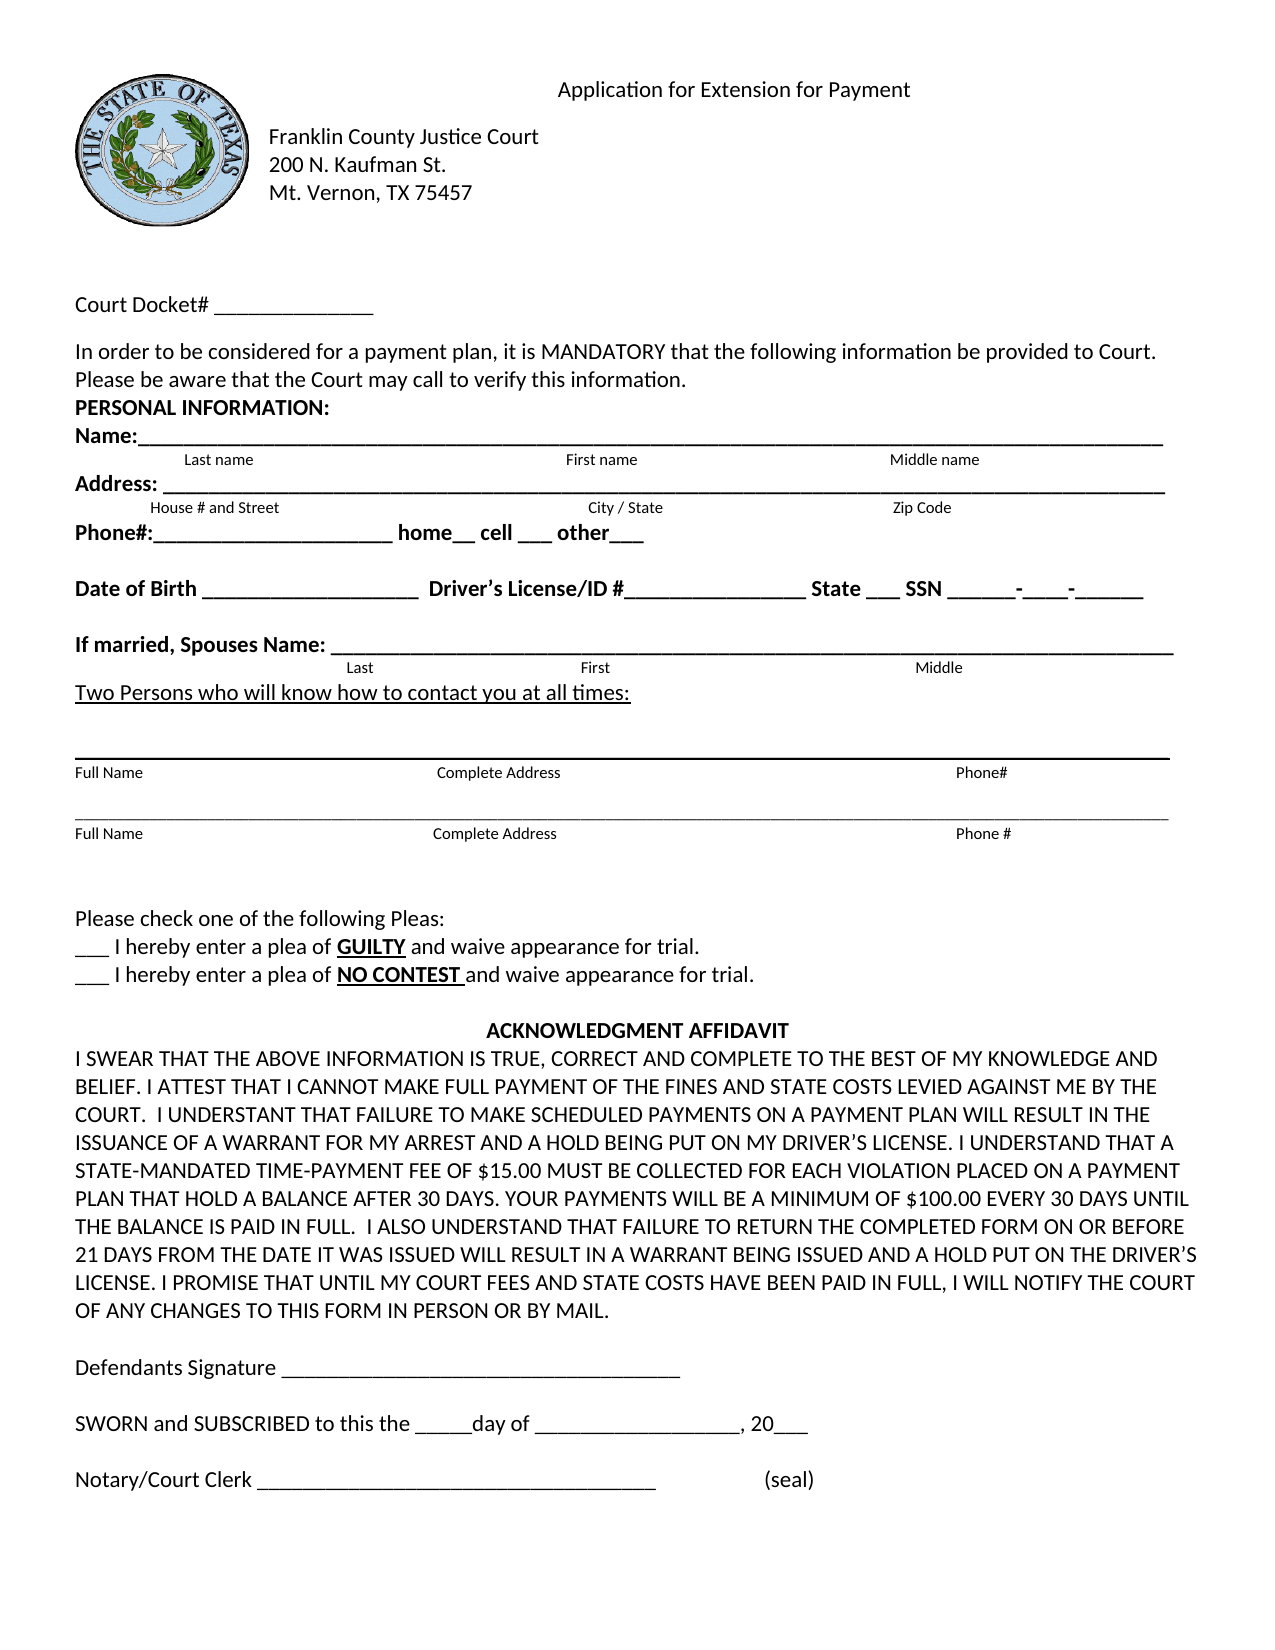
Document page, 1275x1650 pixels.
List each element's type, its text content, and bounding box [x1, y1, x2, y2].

text Name:__________________________________________________________________________________________ [75, 421, 1200, 449]
text Full Name Complete Address Phone # [75, 823, 1200, 843]
text Last name First name Middle name [75, 449, 1200, 469]
text SWORN and SUBSCRIBED to this the _____day of __________________, 20___ [75, 1409, 1200, 1437]
text ___ I hereby enter a plea of NO CONTEST and waive appearance for trial. [75, 960, 1200, 988]
text Notary/Court Clerk ___________________________________ (seal) [75, 1465, 1200, 1493]
text Franklin County Justice Court [249, 122, 1200, 150]
text Full Name Complete Address Phone# [75, 762, 1200, 782]
text Defendants Signature ___________________________________ [75, 1353, 1200, 1381]
text Court Docket# ______________ [75, 290, 1200, 318]
text PERSONAL INFORMATION: [75, 393, 1200, 421]
text ACKNOWLEDGMENT AFFIDAVIT [75, 1016, 1200, 1044]
text 200 N. Kaufman St. [249, 150, 1200, 178]
text Phone#:_____________________ home__ cell ___ other___ [75, 518, 1200, 546]
text ____________________________________________________________________________________________________________________________________ [75, 803, 1200, 823]
text In order to be considered for a payment plan, it is MANDATORY that the following information be provided to Court. Please be aware that the Court may call to verify this information. [75, 337, 1200, 393]
text House # and Street City / State Zip Code [75, 497, 1200, 518]
text Application for Extension for Payment [249, 75, 1200, 103]
text Please check one of the following Pleas: [75, 904, 1200, 932]
text ___ I hereby enter a plea of GUILTY and waive appearance for trial. [75, 932, 1200, 960]
picture [75, 74, 249, 226]
text Last First Middle [75, 658, 1200, 678]
text ________________________________________________________________________________________________ [75, 734, 1200, 762]
text Mt. Vernon, TX 75457 [249, 178, 1200, 206]
text I SWEAR THAT THE ABOVE INFORMATION IS TRUE, CORRECT AND COMPLETE TO THE BEST OF MY KNOWLEDGE AND BELIEF. I ATTEST THAT I CANNOT MAKE FULL PAYMENT OF THE FINES AND STATE COSTS LEVIED AGAINST ME BY THE COURT. I UNDERSTANT THAT FAILURE TO MAKE SCHEDULED PAYMENTS ON A PAYMENT PLAN WILL RESULT IN THE ISSUANCE OF A WARRANT FOR MY ARREST AND A HOLD BEING PUT ON MY DRIVER’S LICENSE. I UNDERSTAND THAT A STATE-MANDATED TIME-PAYMENT FEE OF $15.00 MUST BE COLLECTED FOR EACH VIOLATION PLACED ON A PAYMENT PLAN THAT HOLD A BALANCE AFTER 30 DAYS. YOUR PAYMENTS WILL BE A MINIMUM OF $100.00 EVERY 30 DAYS UNTIL THE BALANCE IS PAID IN FULL. I ALSO UNDERSTAND THAT FAILURE TO RETURN THE COMPLETED FORM ON OR BEFORE 21 DAYS FROM THE DATE IT WAS ISSUED WILL RESULT IN A WARRANT BEING ISSUED AND A HOLD PUT ON THE DRIVER’S LICENSE. I PROMISE THAT UNTIL MY COURT FEES AND STATE COSTS HAVE BEEN PAID IN FULL, I WILL NOTIFY THE COURT OF ANY CHANGES TO THIS FORM IN PERSON OR BY MAIL. [75, 1044, 1200, 1324]
text Address: ________________________________________________________________________________________ [75, 469, 1200, 497]
text Two Persons who will know how to contact you at all times: [75, 678, 1200, 706]
text If married, Spouses Name: __________________________________________________________________________ [75, 630, 1200, 658]
text Date of Birth ___________________ Driver’s License/ID #________________ State ___ SSN ______-____-______ [75, 574, 1200, 602]
